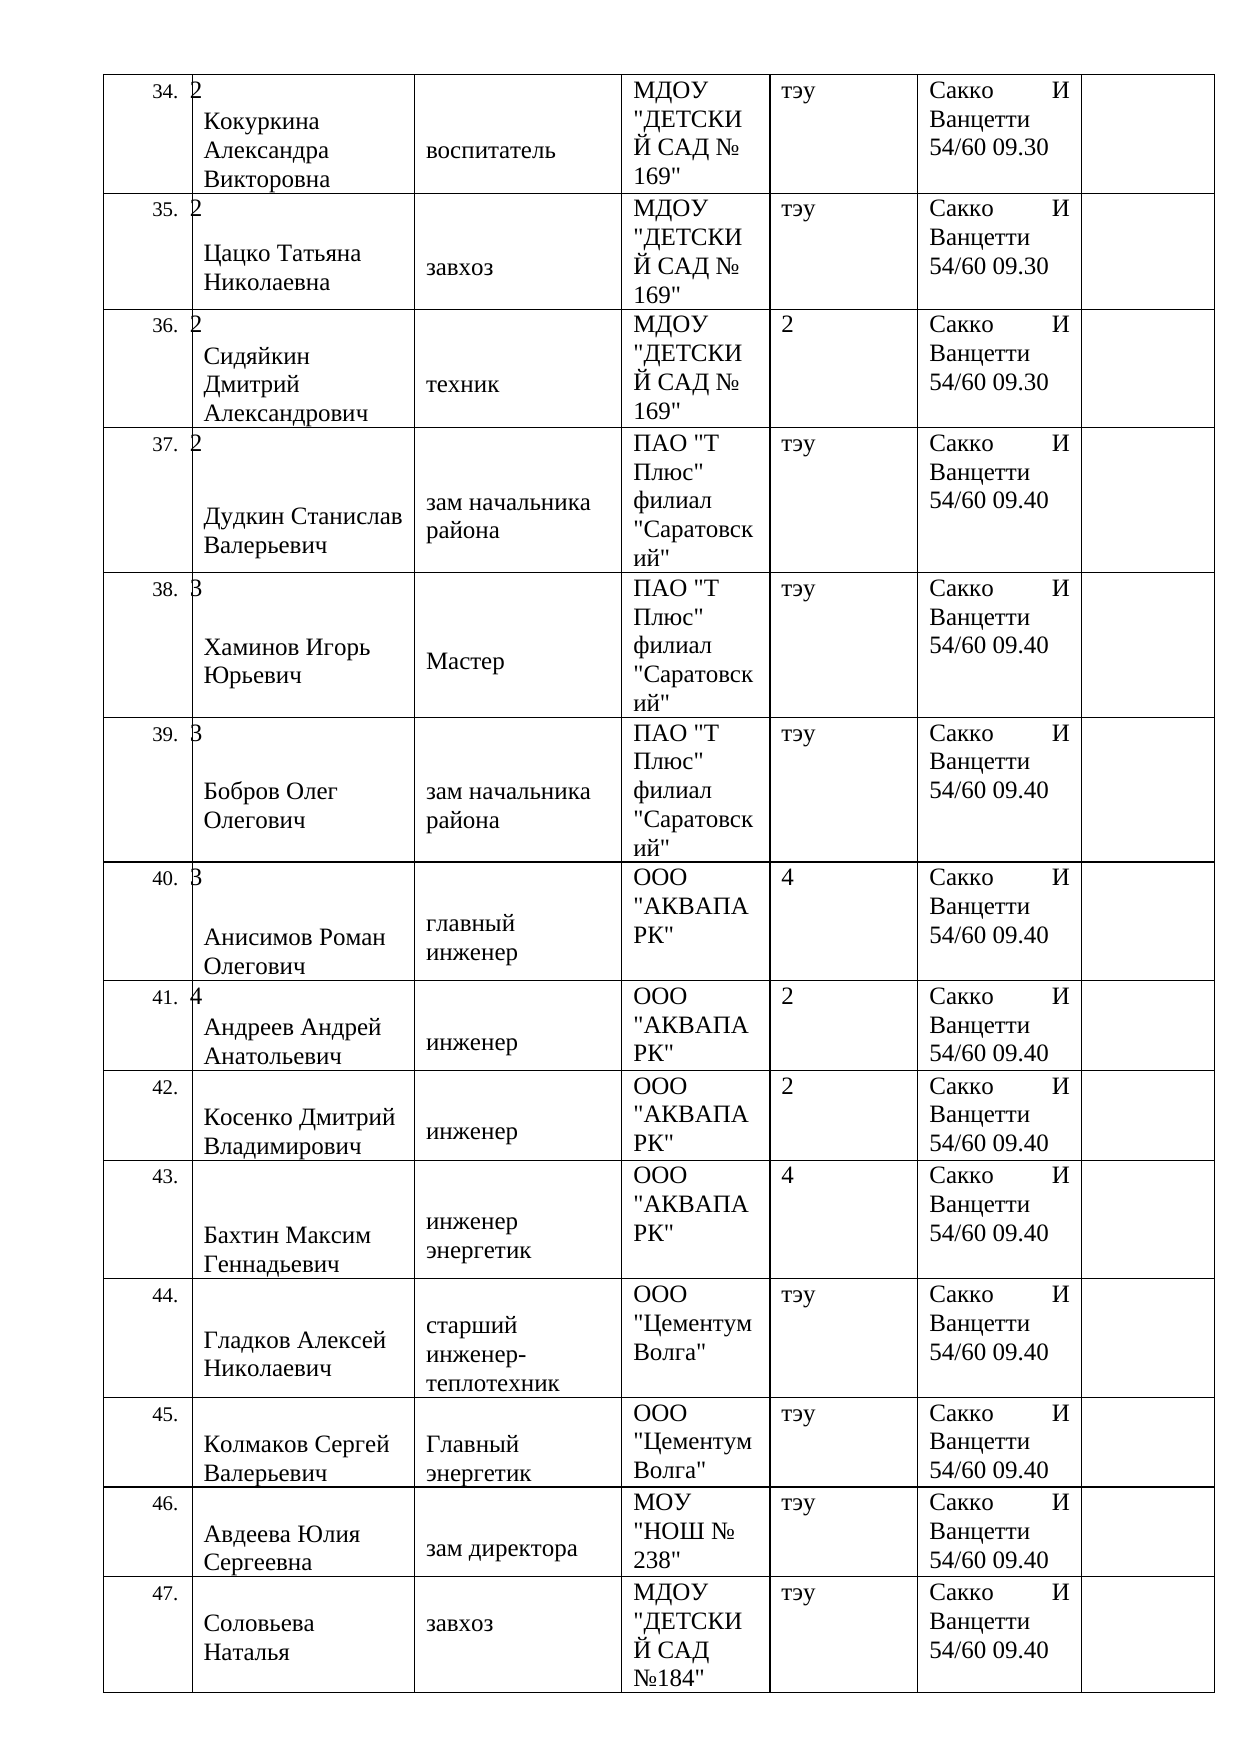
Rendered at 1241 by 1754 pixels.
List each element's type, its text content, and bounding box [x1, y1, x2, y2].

table_cell техник [415, 310, 621, 427]
table_cell ООО "АКВАПАРК" [622, 981, 769, 1070]
table_cell зам начальника района [415, 718, 621, 861]
table_cell 337. [104, 573, 192, 717]
table_cell [1082, 573, 1214, 717]
table_cell Сакко И Ванцетти 54/60 09.40 [918, 428, 1081, 572]
table_cell ООО "АКВАПАРК" [622, 1071, 769, 1159]
table_cell [1082, 718, 1214, 861]
table_cell 25. [104, 194, 192, 308]
table_cell воспитатель [415, 75, 621, 192]
table_cell тэу [771, 718, 917, 861]
table_cell 39. [104, 863, 192, 980]
table_cell Сакко И Ванцетти 54/60 09.40 [918, 981, 1081, 1070]
table_cell МДОУ "ДЕТСКИЙ САД № 169" [622, 75, 769, 192]
table_cell 2 [771, 981, 917, 1070]
table_cell Сакко И Ванцетти 54/60 09.40 [918, 573, 1081, 717]
table_cell [1082, 1279, 1214, 1397]
table_cell тэу [771, 75, 917, 192]
table_cell Гладков Алексей Николаевич [193, 1279, 414, 1397]
table_cell [104, 1279, 192, 1397]
table_cell Сакко И Ванцетти 54/60 09.40 [918, 718, 1081, 861]
table_cell МДОУ "ДЕТСКИЙ САД № 169" [622, 310, 769, 427]
table_cell 338. [104, 718, 192, 861]
table_cell [104, 1161, 192, 1278]
table_cell 26. [104, 310, 192, 427]
table_cell 4 [771, 863, 917, 980]
table_cell МОУ "НОШ № 238" [622, 1488, 769, 1576]
table_cell завхоз [415, 194, 621, 308]
table_cell Сидяйкин Дмитрий Александрович [193, 310, 414, 427]
table_cell тэу [771, 1577, 917, 1692]
table_cell Сакко И Ванцетти 54/60 09.40 [918, 1279, 1081, 1397]
table_cell 27. [104, 428, 192, 572]
table_cell зам директора [415, 1488, 621, 1576]
table_cell [1082, 981, 1214, 1070]
table_cell инженер [415, 1071, 621, 1159]
table_cell инженер энергетик [415, 1161, 621, 1278]
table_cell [622, 1577, 769, 1692]
table_cell Косенко Дмитрий Владимирович [193, 1071, 414, 1159]
table_cell тэу [771, 1398, 917, 1486]
table_cell [1082, 1577, 1214, 1692]
table_cell 2 [771, 310, 917, 427]
table_cell Мастер [415, 573, 621, 717]
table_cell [918, 75, 1081, 192]
table_cell Кокуркина Александра Викторовна [193, 75, 414, 192]
table_cell [1082, 75, 1214, 192]
table_cell [104, 1071, 192, 1159]
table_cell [918, 1577, 1081, 1692]
table_cell ООО "Цементум Волга" [622, 1398, 769, 1486]
table_cell [104, 1488, 192, 1576]
table_cell главный инженер [415, 863, 621, 980]
table_cell Колмаков Сергей Валерьевич [193, 1398, 414, 1486]
table_cell Главный энергетик [415, 1398, 621, 1486]
table_cell Цацко Татьяна Николаевна [193, 194, 414, 308]
table_cell инженер [415, 981, 621, 1070]
table_cell Сакко И Ванцетти 54/60 09.30 [918, 310, 1081, 427]
table_cell [1082, 428, 1214, 572]
table_cell Андреев Андрей Анатольевич [193, 981, 414, 1070]
table_cell [1082, 1398, 1214, 1486]
table_cell ООО "Цементум Волга" [622, 1279, 769, 1397]
table_cell [104, 1398, 192, 1486]
table_cell 40. [104, 981, 192, 1070]
table_cell Сакко И Ванцетти 54/60 09.40 [918, 1161, 1081, 1278]
table_cell ООО "АКВАПАРК" [622, 863, 769, 980]
table_cell тэу [771, 1488, 917, 1576]
table_cell ПАО "Т Плюс" филиал "Саратовский" [622, 718, 769, 861]
table_cell Бахтин Максим Геннадьевич [193, 1161, 414, 1278]
table_cell [1082, 1488, 1214, 1576]
table_cell [1082, 1071, 1214, 1159]
table_cell тэу [771, 1279, 917, 1397]
table_cell тэу [771, 194, 917, 308]
table_cell старший инженер-теплотехник [415, 1279, 621, 1397]
table_cell Сакко И Ванцетти 54/60 09.40 [918, 1488, 1081, 1576]
table_cell 4 [771, 1161, 917, 1278]
table_cell Сакко И Ванцетти 54/60 09.40 [918, 1071, 1081, 1159]
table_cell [193, 1577, 414, 1692]
table_cell Бобров Олег Олегович [193, 718, 414, 861]
table_cell [1082, 194, 1214, 308]
table_cell завхоз [415, 1577, 621, 1692]
table_cell Сакко И Ванцетти 54/60 09.40 [918, 863, 1081, 980]
table_cell [1082, 1161, 1214, 1278]
table_cell Анисимов Роман Олегович [193, 863, 414, 980]
table_cell Дудкин Станислав Валерьевич [193, 428, 414, 572]
table_cell ПАО "Т Плюс" филиал "Саратовский" [622, 428, 769, 572]
table_cell Авдеева Юлия Сергеевна [193, 1488, 414, 1576]
table_cell [104, 1577, 192, 1692]
table_cell 2 [771, 1071, 917, 1159]
table_cell тэу [771, 428, 917, 572]
table_cell ПАО "Т Плюс" филиал "Саратовский" [622, 573, 769, 717]
table_cell Сакко И Ванцетти 54/60 09.30 [918, 194, 1081, 308]
table_cell [1082, 310, 1214, 427]
table_cell МДОУ "ДЕТСКИЙ САД № 169" [622, 194, 769, 308]
table_cell 24. [104, 75, 192, 192]
table_cell тэу [771, 573, 917, 717]
table_cell Хаминов Игорь Юрьевич [193, 573, 414, 717]
table_cell зам начальника района [415, 428, 621, 572]
table_cell ООО "АКВАПАРК" [622, 1161, 769, 1278]
table_cell Сакко И Ванцетти 54/60 09.40 [918, 1398, 1081, 1486]
table_cell [1082, 863, 1214, 980]
